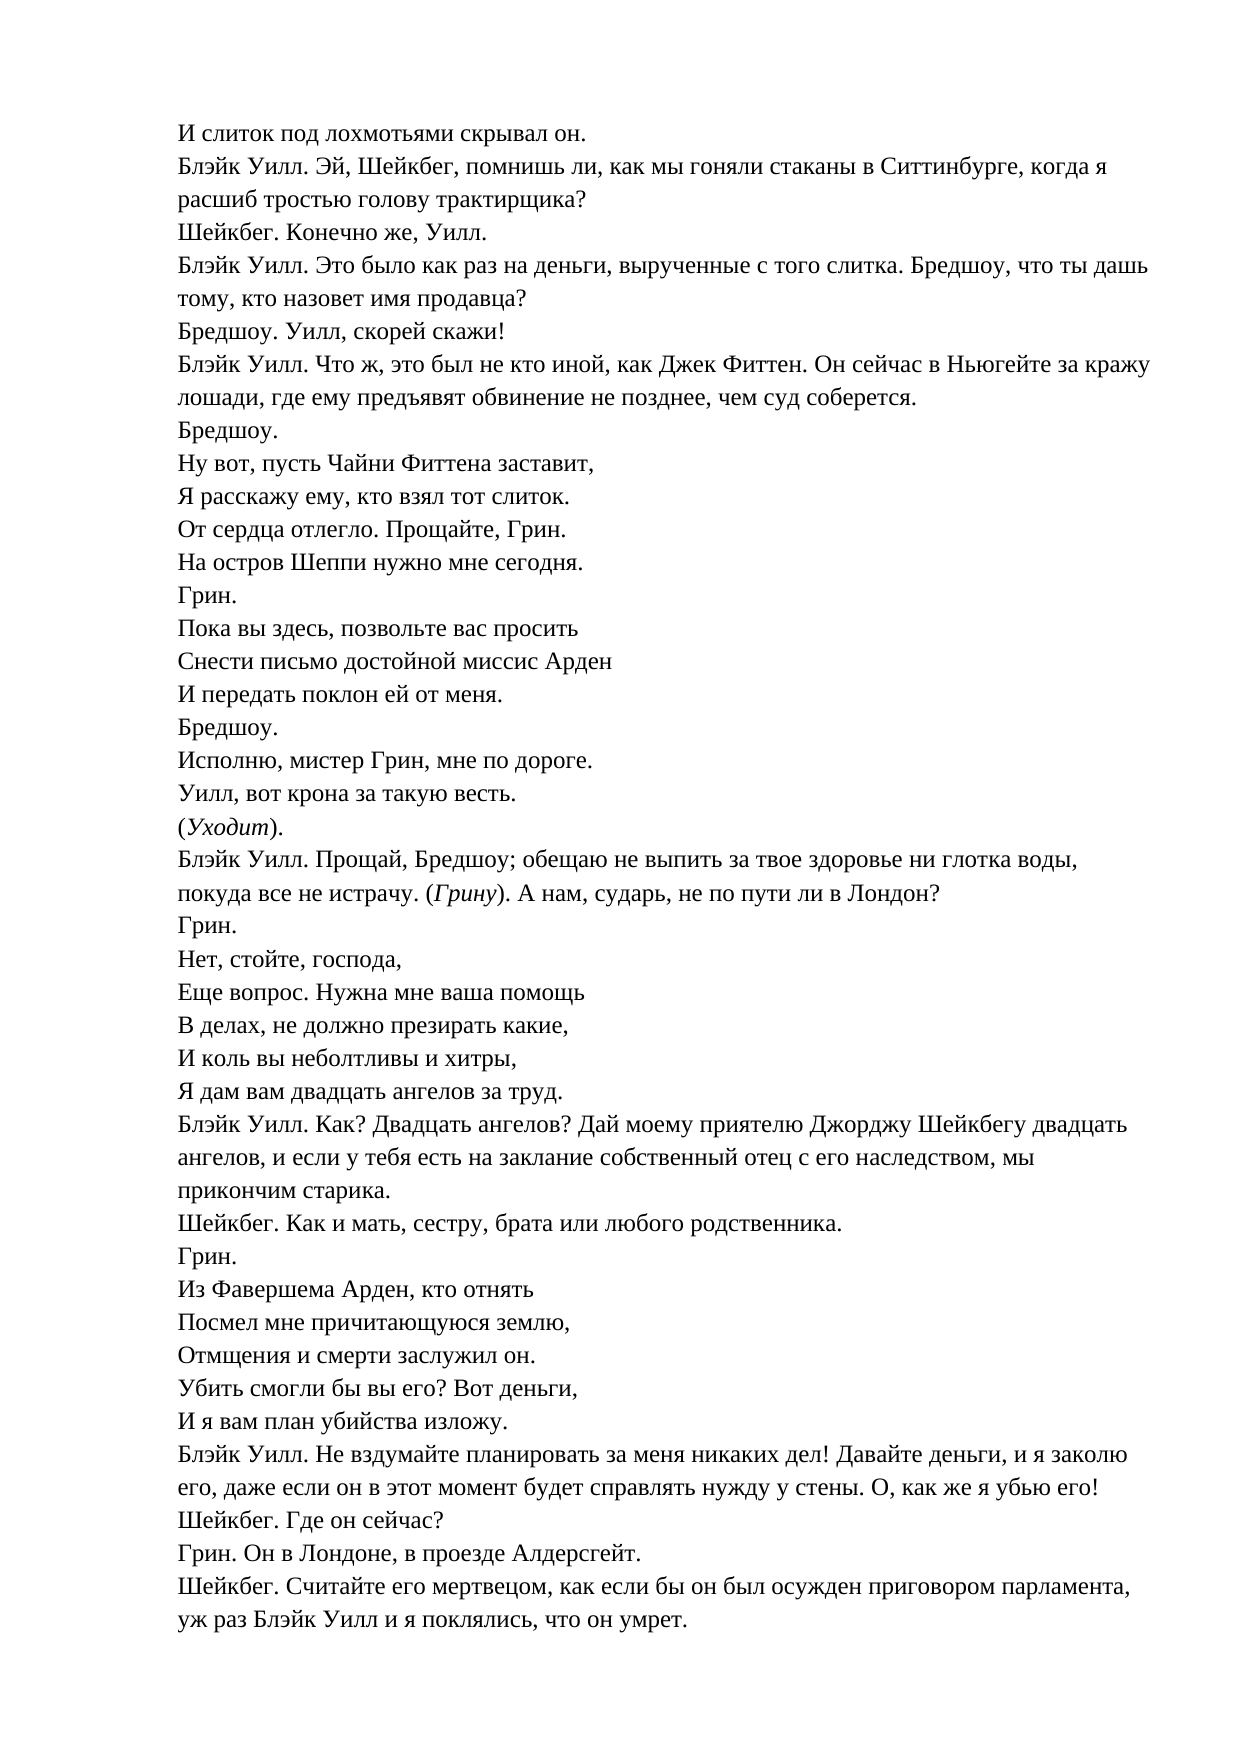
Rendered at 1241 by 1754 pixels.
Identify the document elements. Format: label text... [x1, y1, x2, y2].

text Нет, стойте, господа, [177, 944, 1152, 972]
text Отмщения и смерти заслужил он. [177, 1340, 1152, 1369]
text Грин. [177, 1241, 1152, 1269]
text Убить смогли бы вы его? Вот деньги, [177, 1373, 1152, 1402]
text Блэйк Уилл. Как? Двадцать ангелов? Дай моему приятелю Джорджу Шейкбегу двадцать [177, 1109, 1152, 1137]
text И передать поклон ей от меня. [177, 679, 1152, 708]
text Шейкбег. Как и мать, сестру, брата или любого родственника. [177, 1208, 1152, 1237]
text Грин. [177, 580, 1152, 609]
text От сердца отлегло. Прощайте, Грин. [177, 514, 1152, 543]
text Я расскажу ему, кто взял тот слиток. [177, 481, 1152, 510]
text Я дам вам двадцать ангелов за труд. [177, 1076, 1152, 1104]
text И слиток под лохмотьями скрывал он. [177, 118, 1152, 147]
text Бредшоу. Уилл, скорей скажи! [177, 316, 1152, 345]
text лошади, где ему предъявят обвинение не позднее, чем суд соберется. [177, 382, 1152, 411]
text Блэйк Уилл. Эй, Шейкбег, помнишь ли, как мы гоняли стаканы в Ситтинбурге, когда я расшиб тростью голову трактирщика? [177, 151, 1152, 213]
text И я вам план убийства изложу. [177, 1406, 1152, 1435]
text Блэйк Уилл. Что ж, это был не кто иной, как Джек Фиттен. Он сейчас в Ньюгейте за кражу [177, 349, 1152, 378]
text Из Фавершема Арден, кто отнять [177, 1274, 1152, 1303]
text Блэйк Уилл. Не вздумайте планировать за меня никаких дел! Давайте деньги, и я заколю его, даже если он в этот момент будет справлять нужду у стены. О, как же я убью его! [177, 1439, 1152, 1501]
text Шейкбег. Конечно же, Уилл. [177, 217, 1152, 246]
text Шейкбег. Где он сейчас? [177, 1505, 1152, 1534]
text Грин. [177, 911, 1152, 939]
text Пока вы здесь, позвольте вас просить [177, 613, 1152, 642]
text тому, кто назовет имя продавца? [177, 283, 1152, 312]
text Грин. Он в Лондоне, в проезде Алдерсгейт. [177, 1538, 1152, 1567]
text (Уходит). [177, 812, 1152, 840]
text Бредшоу. [177, 415, 1152, 444]
text Уилл, вот крона за такую весть. [177, 778, 1152, 807]
text Бредшоу. [177, 712, 1152, 741]
text В делах, не должно презирать какие, [177, 1010, 1152, 1038]
text Снести письмо достойной миссис Арден [177, 646, 1152, 675]
text Шейкбег. Считайте его мертвецом, как если бы он был осужден приговором парламента, уж раз Блэйк Уилл и я поклялись, что он умрет. [177, 1571, 1152, 1633]
text ангелов, и если у тебя есть на заклание собственный отец с его наследством, мы прикончим старика. [177, 1142, 1152, 1203]
text Блэйк Уилл. Прощай, Бредшоу; обещаю не выпить за твое здоровье ни глотка воды, покуда все не истрачу. (Грину). А нам, сударь, не по пути ли в Лондон? [177, 844, 1152, 906]
text Посмел мне причитающуюся землю, [177, 1307, 1152, 1336]
text И коль вы неболтливы и хитры, [177, 1043, 1152, 1071]
text Еще вопрос. Нужна мне ваша помощь [177, 977, 1152, 1005]
text Исполню, мистер Грин, мне по дороге. [177, 746, 1152, 774]
text Ну вот, пусть Чайни Фиттена заставит, [177, 448, 1152, 477]
text На остров Шеппи нужно мне сегодня. [177, 547, 1152, 576]
text Блэйк Уилл. Это было как раз на деньги, вырученные с того слитка. Бредшоу, что ты дашь [177, 250, 1152, 279]
